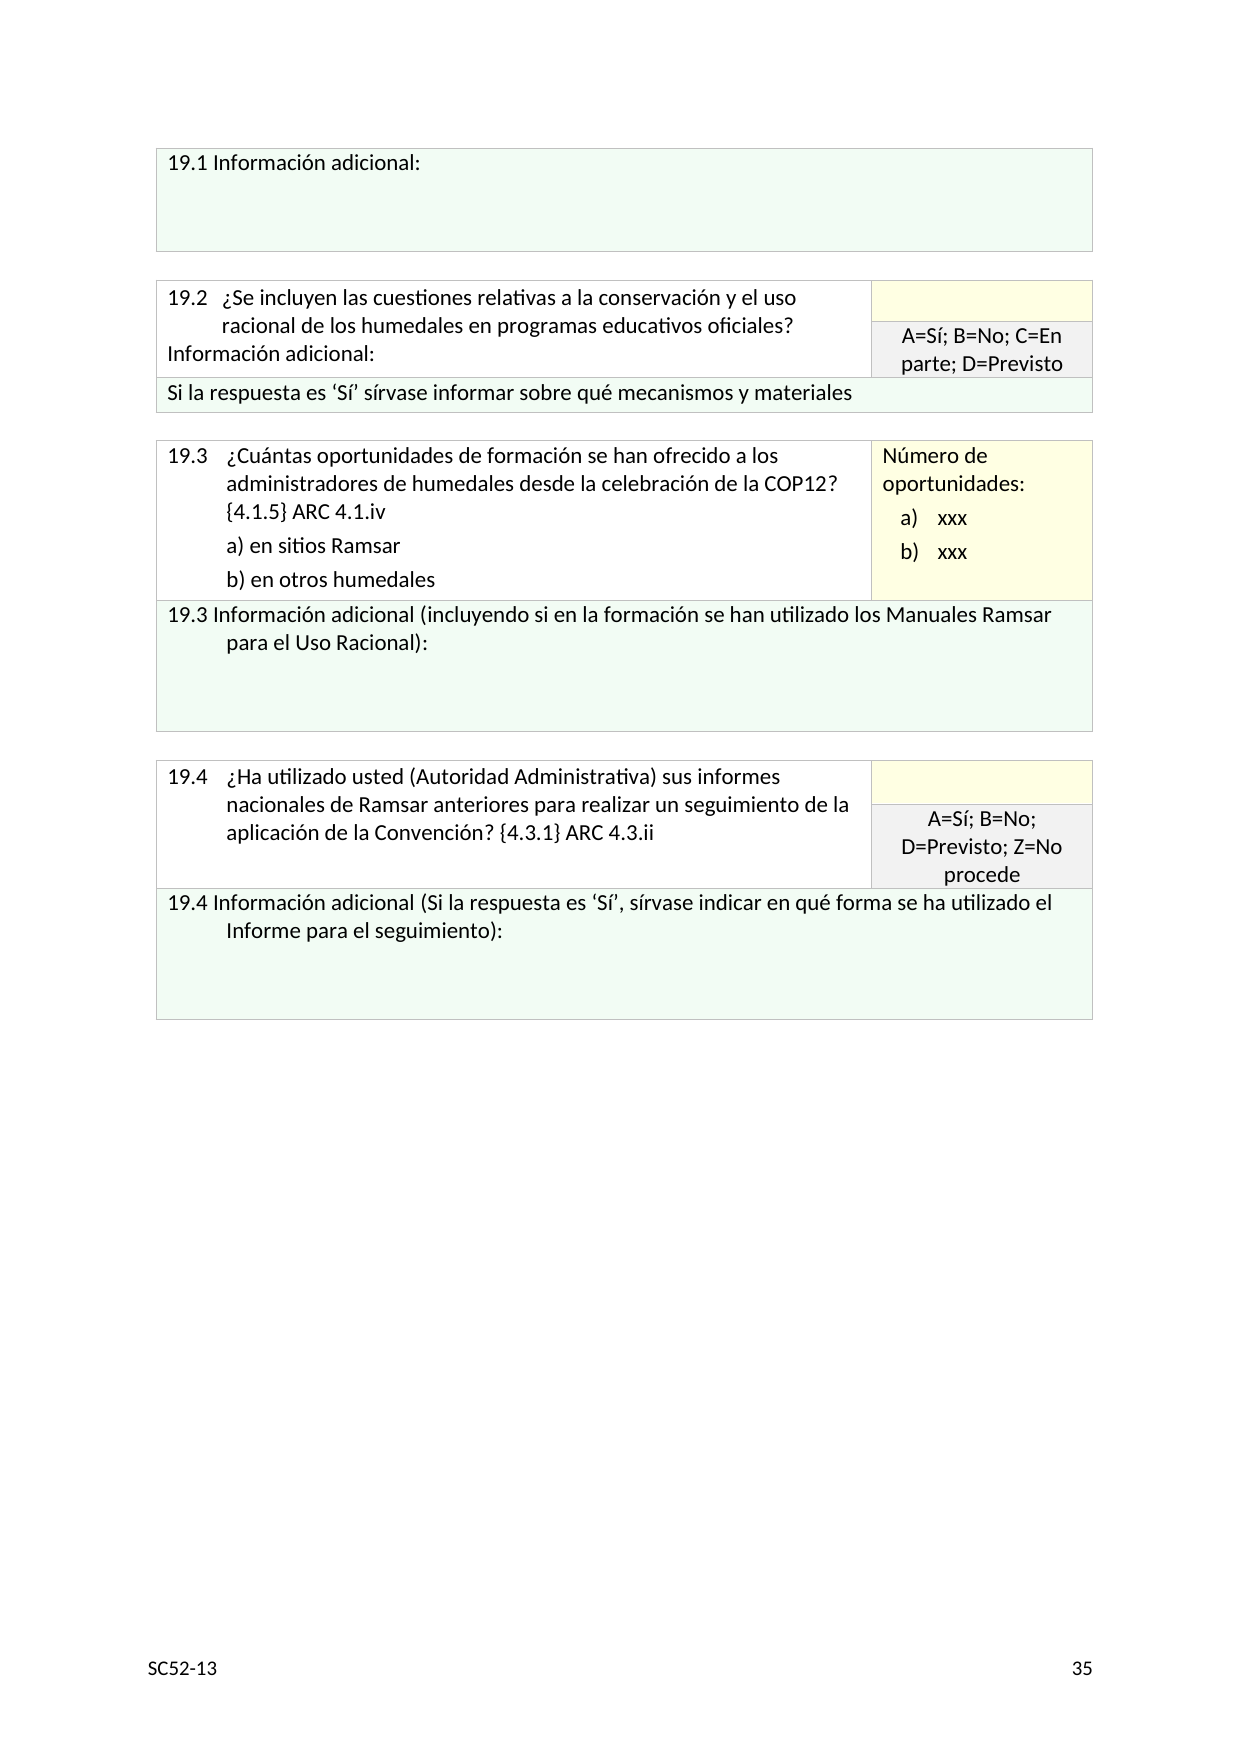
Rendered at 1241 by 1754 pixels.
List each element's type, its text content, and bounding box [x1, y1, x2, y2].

table_cell 19.4 Información adicional (Si la respuesta es ‘Sí’, sírvase indicar en qué forma se ha utilizado el Informe para el seguimiento): [157, 889, 1092, 1019]
table_cell 19.1 Información adicional: [157, 149, 1092, 251]
table_header [872, 281, 1092, 321]
table_header 19.3 ¿Cuántas oportunidades de formación se han ofrecido a los administradores de humedales desde la celebración de la COP12? {4.1.5} ARC 4.1.iv a) en sitios Ramsar b) en otros humedales [157, 441, 871, 600]
table_cell 19.3 Información adicional (incluyendo si en la formación se han utilizado los Manuales Ramsar para el Uso Racional): [157, 601, 1092, 731]
table_header 19.2 ¿Se incluyen las cuestiones relativas a la conservación y el uso racional de los humedales en programas educativos oficiales? Información adicional: [157, 281, 871, 377]
table_header 19.4 ¿Ha utilizado usted (Autoridad Administrativa) sus informes nacionales de Ramsar anteriores para realizar un seguimiento de la aplicación de la Convención? {4.3.1} ARC 4.3.ii [157, 761, 871, 888]
table_cell A=Sí; B=No; D=Previsto; Z=No procede [872, 805, 1092, 888]
table_header [872, 761, 1092, 803]
table_header Número de oportunidades: xxx xxx [872, 441, 1092, 600]
table_cell Si la respuesta es ‘Sí’ sírvase informar sobre qué mecanismos y materiales [157, 378, 1092, 412]
table_cell A=Sí; B=No; C=En parte; D=Previsto [872, 322, 1092, 377]
